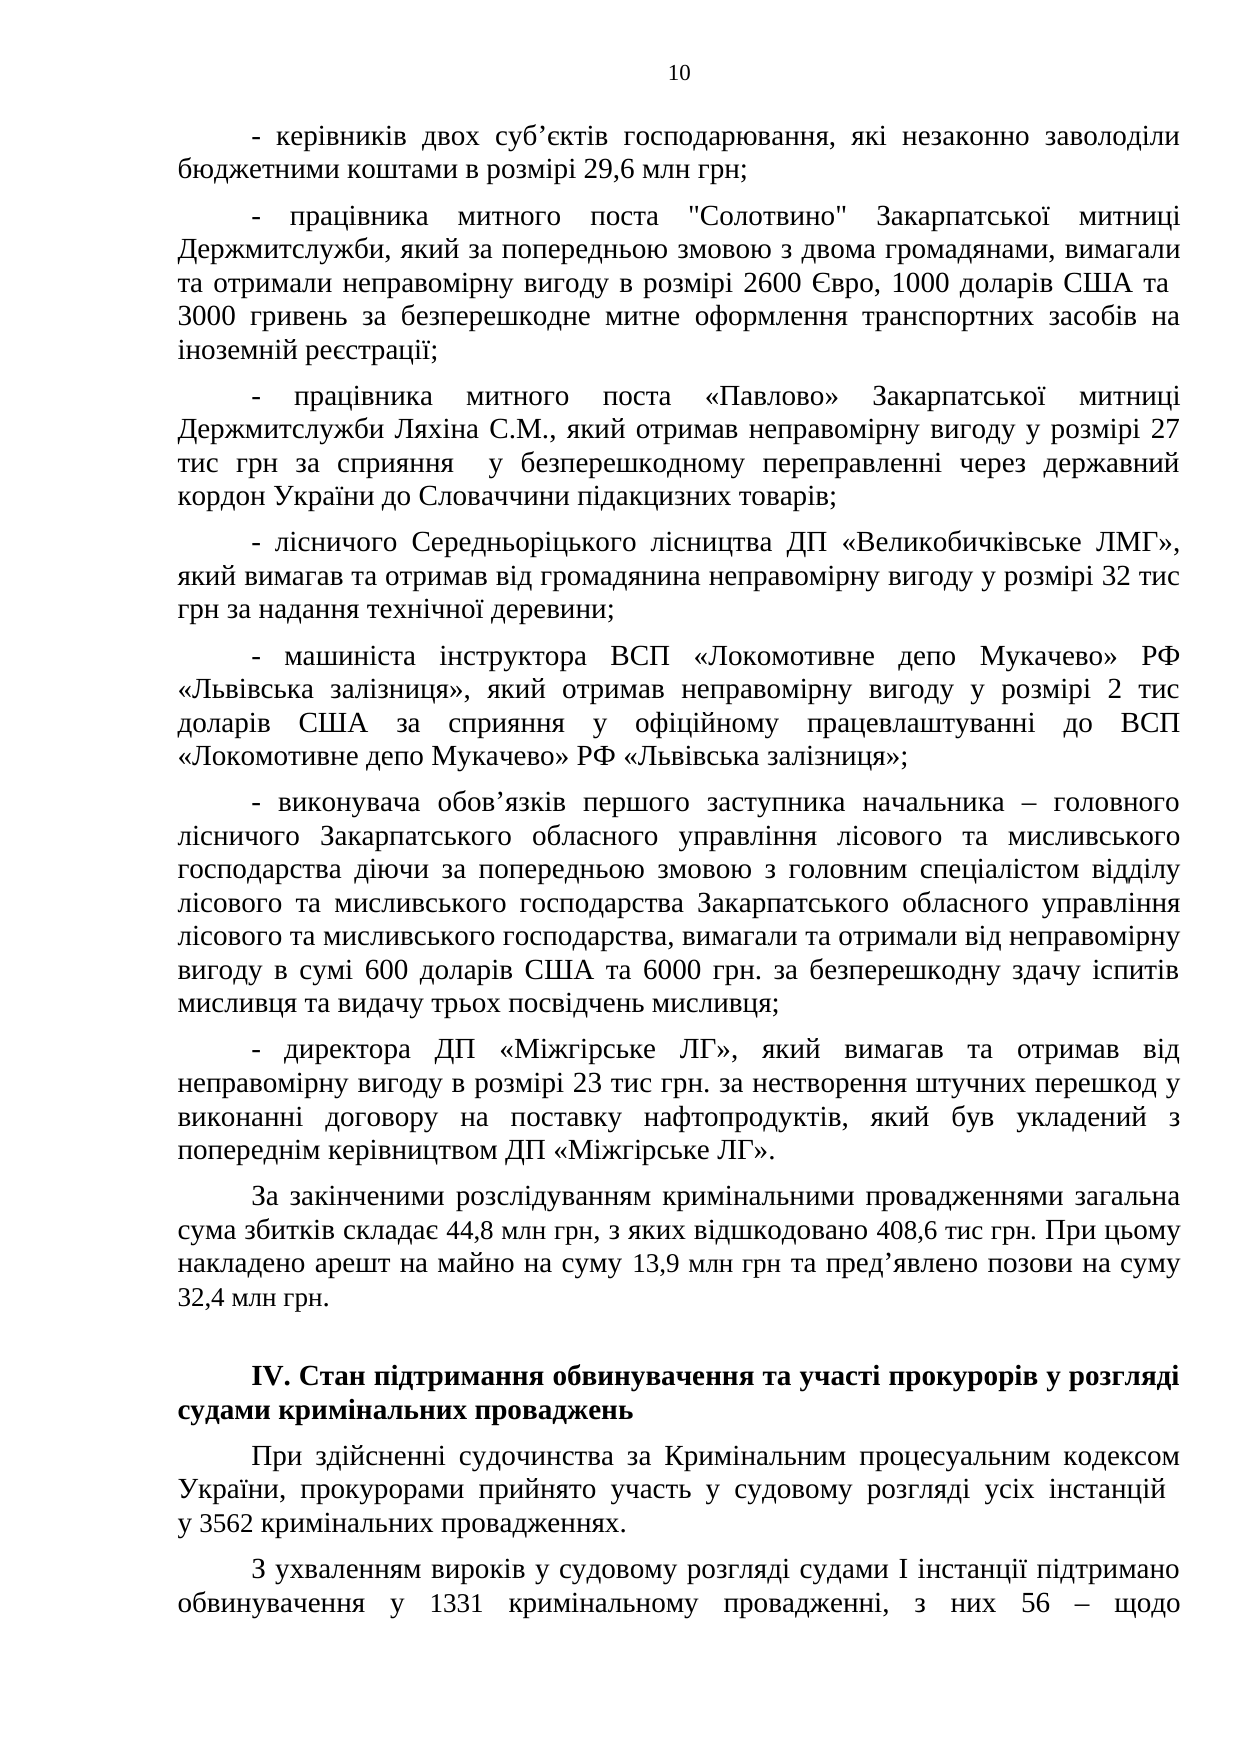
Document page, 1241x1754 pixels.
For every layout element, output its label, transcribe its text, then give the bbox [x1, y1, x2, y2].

text - машиніста інструктора ВСП «Локомотивне депо Мукачево» РФ «Львівська залізниця», який отримав неправомірну вигоду у розмірі 2 тис доларів США за сприяння у офіційному працевлаштуванні до ВСП «Локомотивне депо Мукачево» РФ «Львівська залізниця»; [177, 638, 1181, 772]
text - директора ДП «Міжгірське ЛГ», який вимагав та отримав від неправомірну вигоду в розмірі 23 тис грн. за нестворення штучних перешкод у виконанні договору на поставку нафтопродуктів, який був укладений з попереднім керівництвом ДП «Міжгірське ЛГ». [177, 1032, 1181, 1166]
text За закінченими розслідуванням кримінальними провадженнями загальна сума збитків складає 44,8 млн грн, з яких відшкодовано 408,6 тис грн. При цьому накладено арешт на майно на суму 13,9 млн грн та пред’явлено позови на суму 32,4 млн грн. [177, 1178, 1181, 1312]
text - працівника митного поста «Павлово» Закарпатської митниці Держмитслужби Ляхіна С.М., який отримав неправомірну вигоду у розмірі 27 тис грн за сприяння у безперешкодному переправленні через державний кордон України до Словаччини підакцизних товарів; [177, 378, 1181, 512]
text - виконувача обов’язків першого заступника начальника – головного лісничого Закарпатського обласного управління лісового та мисливського господарства діючи за попередньою змовою з головним спеціалістом відділу лісового та мисливського господарства Закарпатського обласного управління лісового та мисливського господарства, вимагали та отримали від неправомірну вигоду в сумі 600 доларів США та 6000 грн. за безперешкодну здачу іспитів мисливця та видачу трьох посвідчень мисливця; [177, 784, 1181, 1019]
text ІV. Стан підтримання обвинувачення та участі прокурорів у розгляді судами кримінальних проваджень [177, 1358, 1181, 1426]
text - працівника митного поста "Солотвино" Закарпатської митниці Держмитслужби, який за попередньою змовою з двома громадянами, вимагали та отримали неправомірну вигоду в розмірі 2600 Євро, 1000 доларів США та 3000 гривень за безперешкодне митне оформлення транспортних засобів на іноземній реєстрації; [177, 198, 1181, 365]
text - лісничого Середньоріцького лісництва ДП «Великобичківське ЛМГ», який вимагав та отримав від громадянина неправомірну вигоду у розмірі 32 тис грн за надання технічної деревини; [177, 524, 1181, 625]
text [177, 1551, 1181, 1618]
text При здійсненні судочинства за Кримінальним процесуальним кодексом України, прокурорами прийнято участь у судовому розгляді усіх інстанцій у 3562 кримінальних провадженнях. [177, 1438, 1181, 1539]
text - керівників двох суб’єктів господарювання, які незаконно заволоділи бюджетними коштами в розмірі 29,6 млн грн; [177, 118, 1181, 185]
